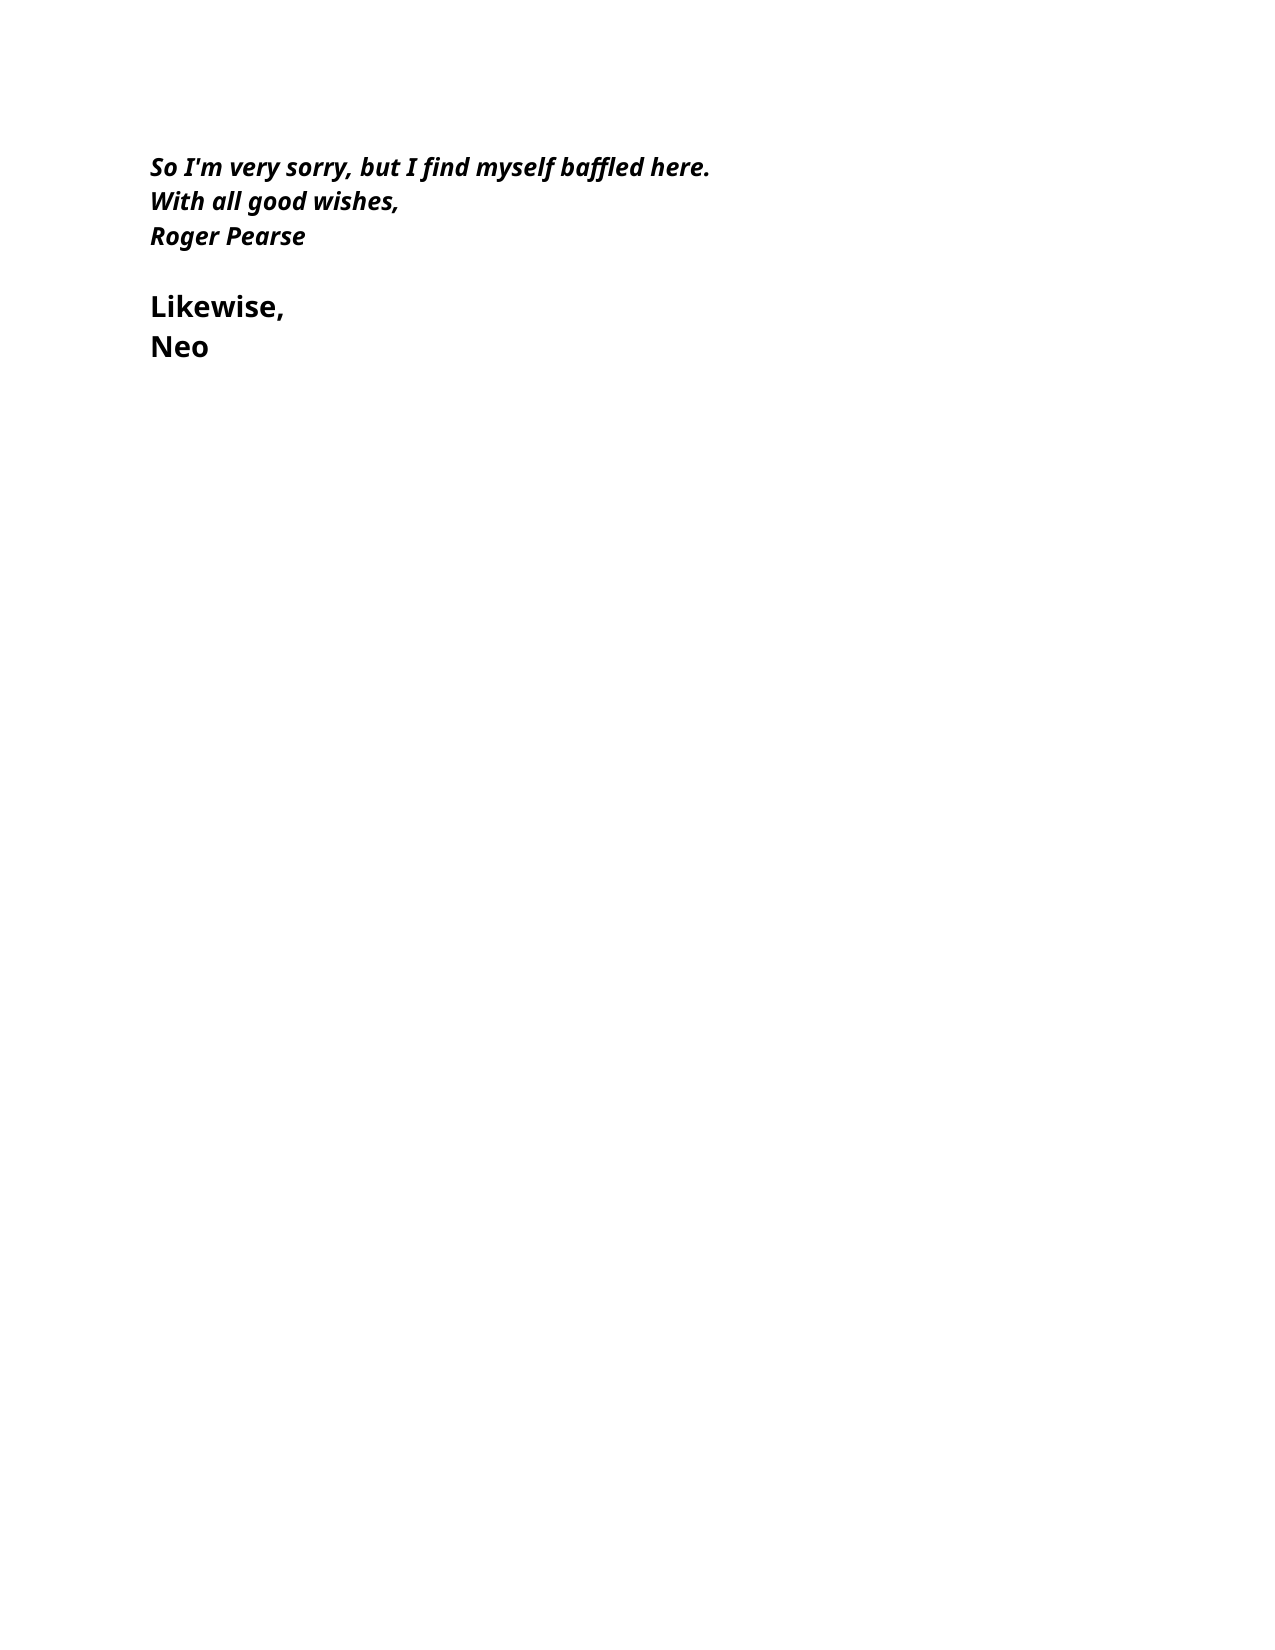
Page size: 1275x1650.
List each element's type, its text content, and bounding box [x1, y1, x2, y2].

text Likewise, [150, 286, 1125, 326]
text Roger Pearse [150, 218, 1125, 252]
text Neo [150, 326, 1125, 366]
text With all good wishes, [150, 184, 1125, 218]
text So I'm very sorry, but I find myself baffled here. [150, 150, 1125, 184]
